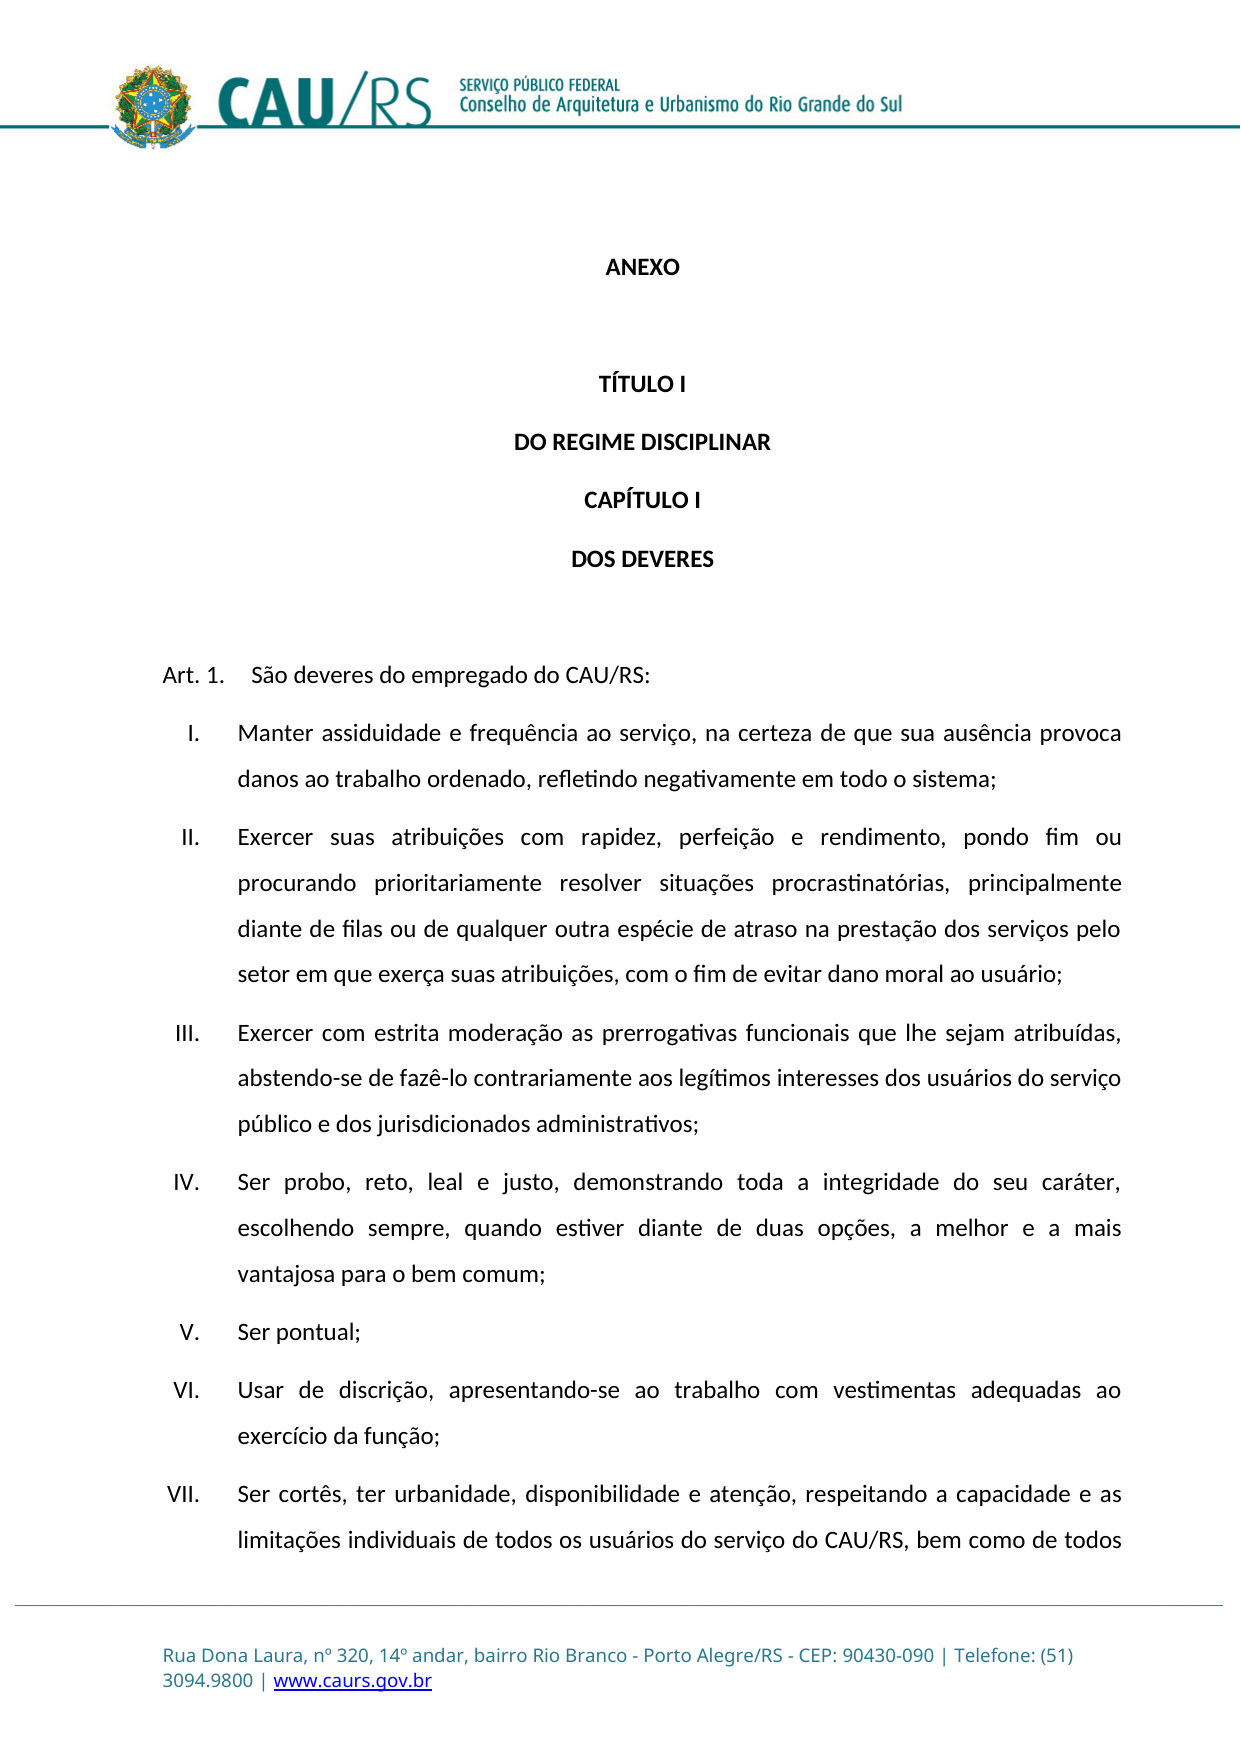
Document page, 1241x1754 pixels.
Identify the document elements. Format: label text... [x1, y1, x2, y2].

list Usar de discrição, apresentando-se ao trabalho com vestimentas adequadas ao exercício da função; [200, 1374, 1123, 1451]
text TÍTULO I [162, 368, 1123, 398]
picture [0, 0, 1240, 160]
text DOS DEVERES [162, 543, 1123, 573]
text CAPÍTULO I [162, 484, 1123, 515]
list Exercer suas atribuições com rapidez, perfeição e rendimento, pondo fim ou procurando prioritariamente resolver situações procrastinatórias, principalmente diante de filas ou de qualquer outra espécie de atraso na prestação dos serviços pelo setor em que exerça suas atribuições, com o fim de evitar dano moral ao usuário; [200, 821, 1123, 989]
list São deveres do empregado do CAU/RS: [162, 659, 1123, 690]
list Ser probo, reto, leal e justo, demonstrando toda a integridade do seu caráter, escolhendo sempre, quando estiver diante de duas opções, a melhor e a mais vantajosa para o bem comum; [200, 1166, 1123, 1288]
list Ser pontual; [200, 1316, 1123, 1347]
list Exercer com estrita moderação as prerrogativas funcionais que lhe sejam atribuídas, abstendo-se de fazê-lo contrariamente aos legítimos interesses dos usuários do serviço público e dos jurisdicionados administrativos; [200, 1017, 1123, 1139]
text DO REGIME DISCIPLINAR [162, 426, 1123, 457]
text ANEXO [162, 252, 1123, 282]
list Manter assiduidade e frequência ao serviço, na certeza de que sua ausência provoca danos ao trabalho ordenado, refletindo negativamente em todo o sistema; [200, 717, 1123, 794]
